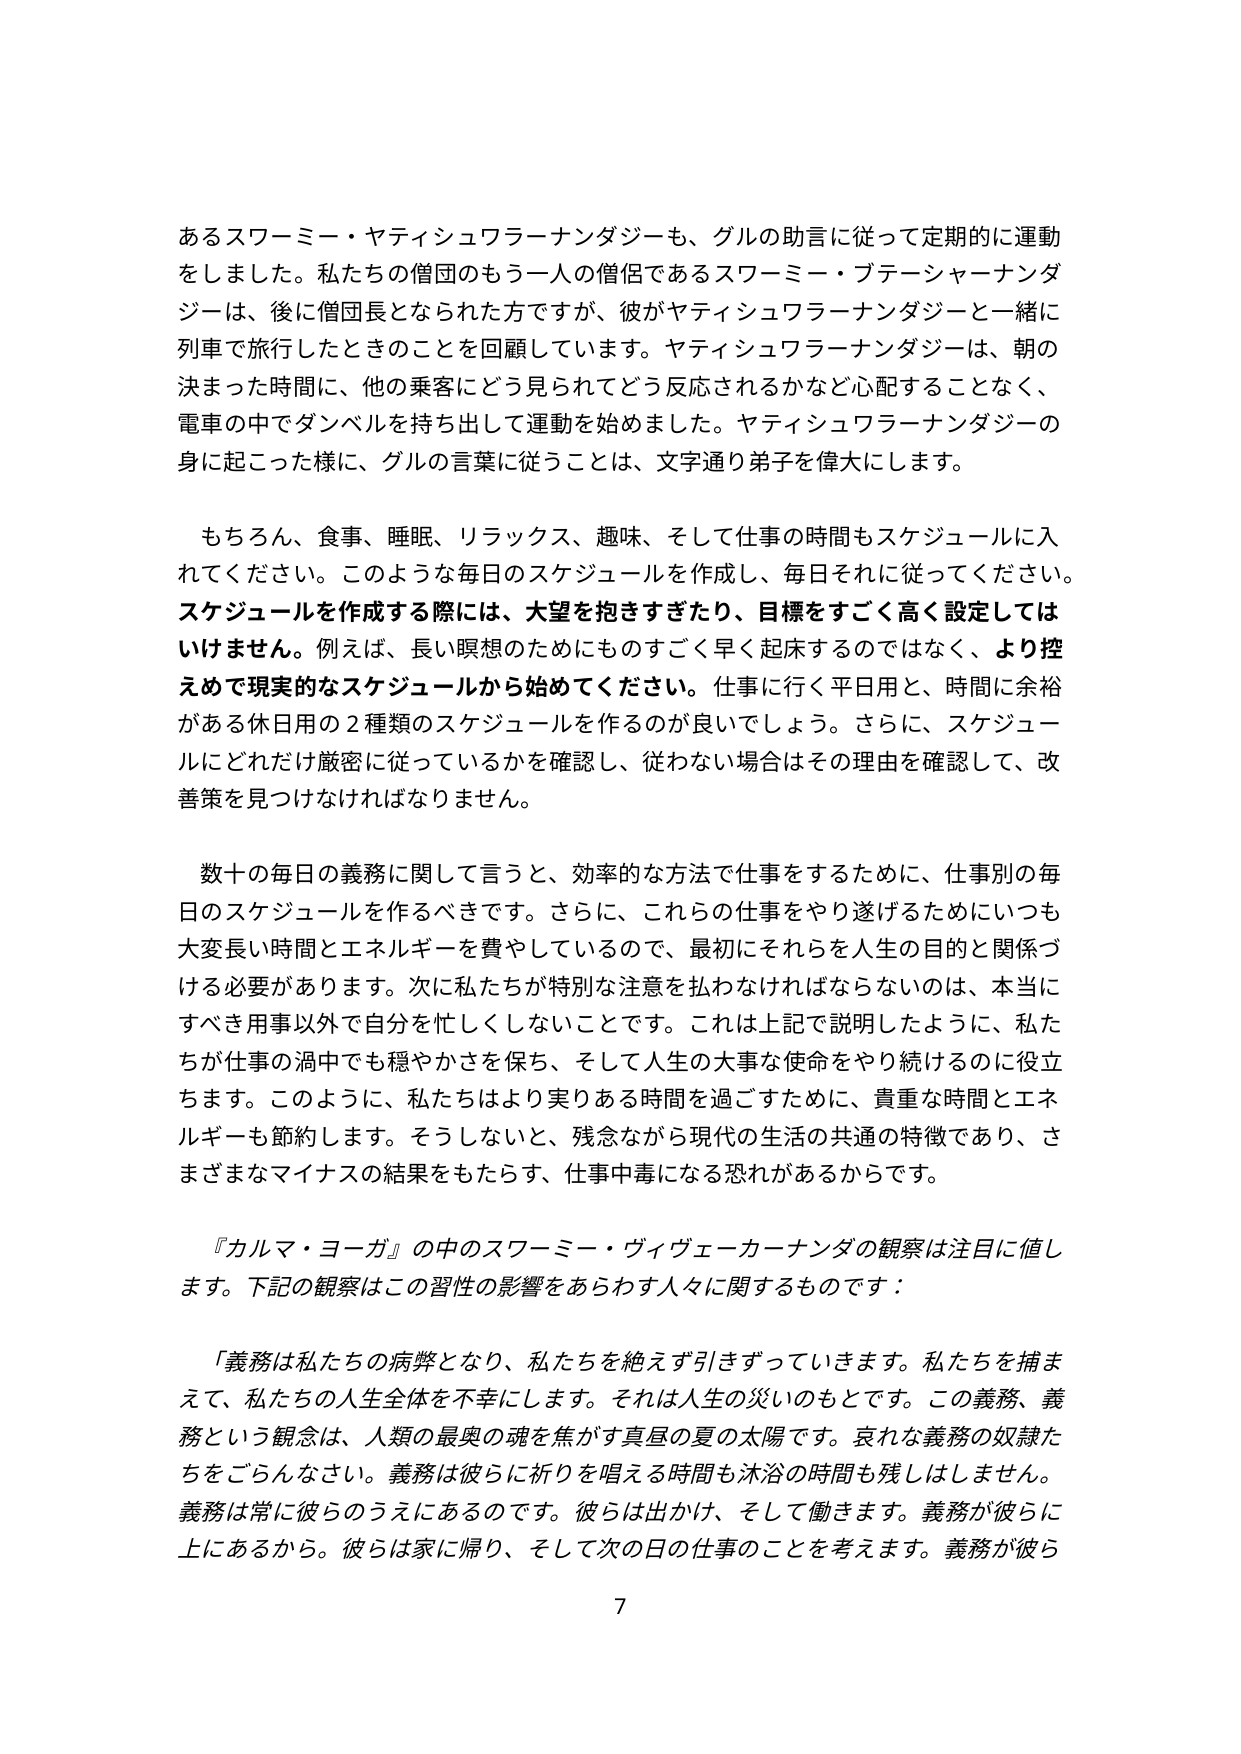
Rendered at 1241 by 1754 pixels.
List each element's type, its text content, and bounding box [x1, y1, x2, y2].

text 『カルマ・ヨーガ』の中のスワーミー・ヴィヴェーカーナンダの観察は注目に値します。下記の観察はこの習性の影響をあらわす人々に関するものです： [177, 1229, 1063, 1304]
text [177, 217, 1063, 479]
text もちろん、食事、睡眠、リラックス、趣味、そして仕事の時間もスケジュールに入れてください。このような毎日のスケジュールを作成し、毎日それに従ってください。スケジュールを作成する際には、大望を抱きすぎたり、目標をすごく高く設定してはいけません。例えば、長い瞑想のためにものすごく早く起床するのではなく、より控えめで現実的なスケジュールから始めてください。仕事に行く平日用と、時間に余裕がある休日用の2種類のスケジュールを作るのが良いでしょう。さらに、スケジュールにどれだけ厳密に従っているかを確認し、従わない場合はその理由を確認して、改善策を見つけなければなりません。 [177, 517, 1063, 817]
text 数十の毎日の義務に関して言うと、効率的な方法で仕事をするために、仕事別の毎日のスケジュールを作るべきです。さらに、これらの仕事をやり遂げるためにいつも大変長い時間とエネルギーを費やしているので、最初にそれらを人生の目的と関係づける必要があります。次に私たちが特別な注意を払わなければならないのは、本当にすべき用事以外で自分を忙しくしないことです。これは上記で説明したように、私たちが仕事の渦中でも穏やかさを保ち、そして人生の大事な使命をやり続けるのに役立ちます。このように、私たちはより実りある時間を過ごすために、貴重な時間とエネルギーも節約します。そうしないと、残念ながら現代の生活の共通の特徴であり、さまざまなマイナスの結果をもたらす、仕事中毒になる恐れがあるからです。 [177, 854, 1063, 1192]
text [177, 1342, 1063, 1567]
